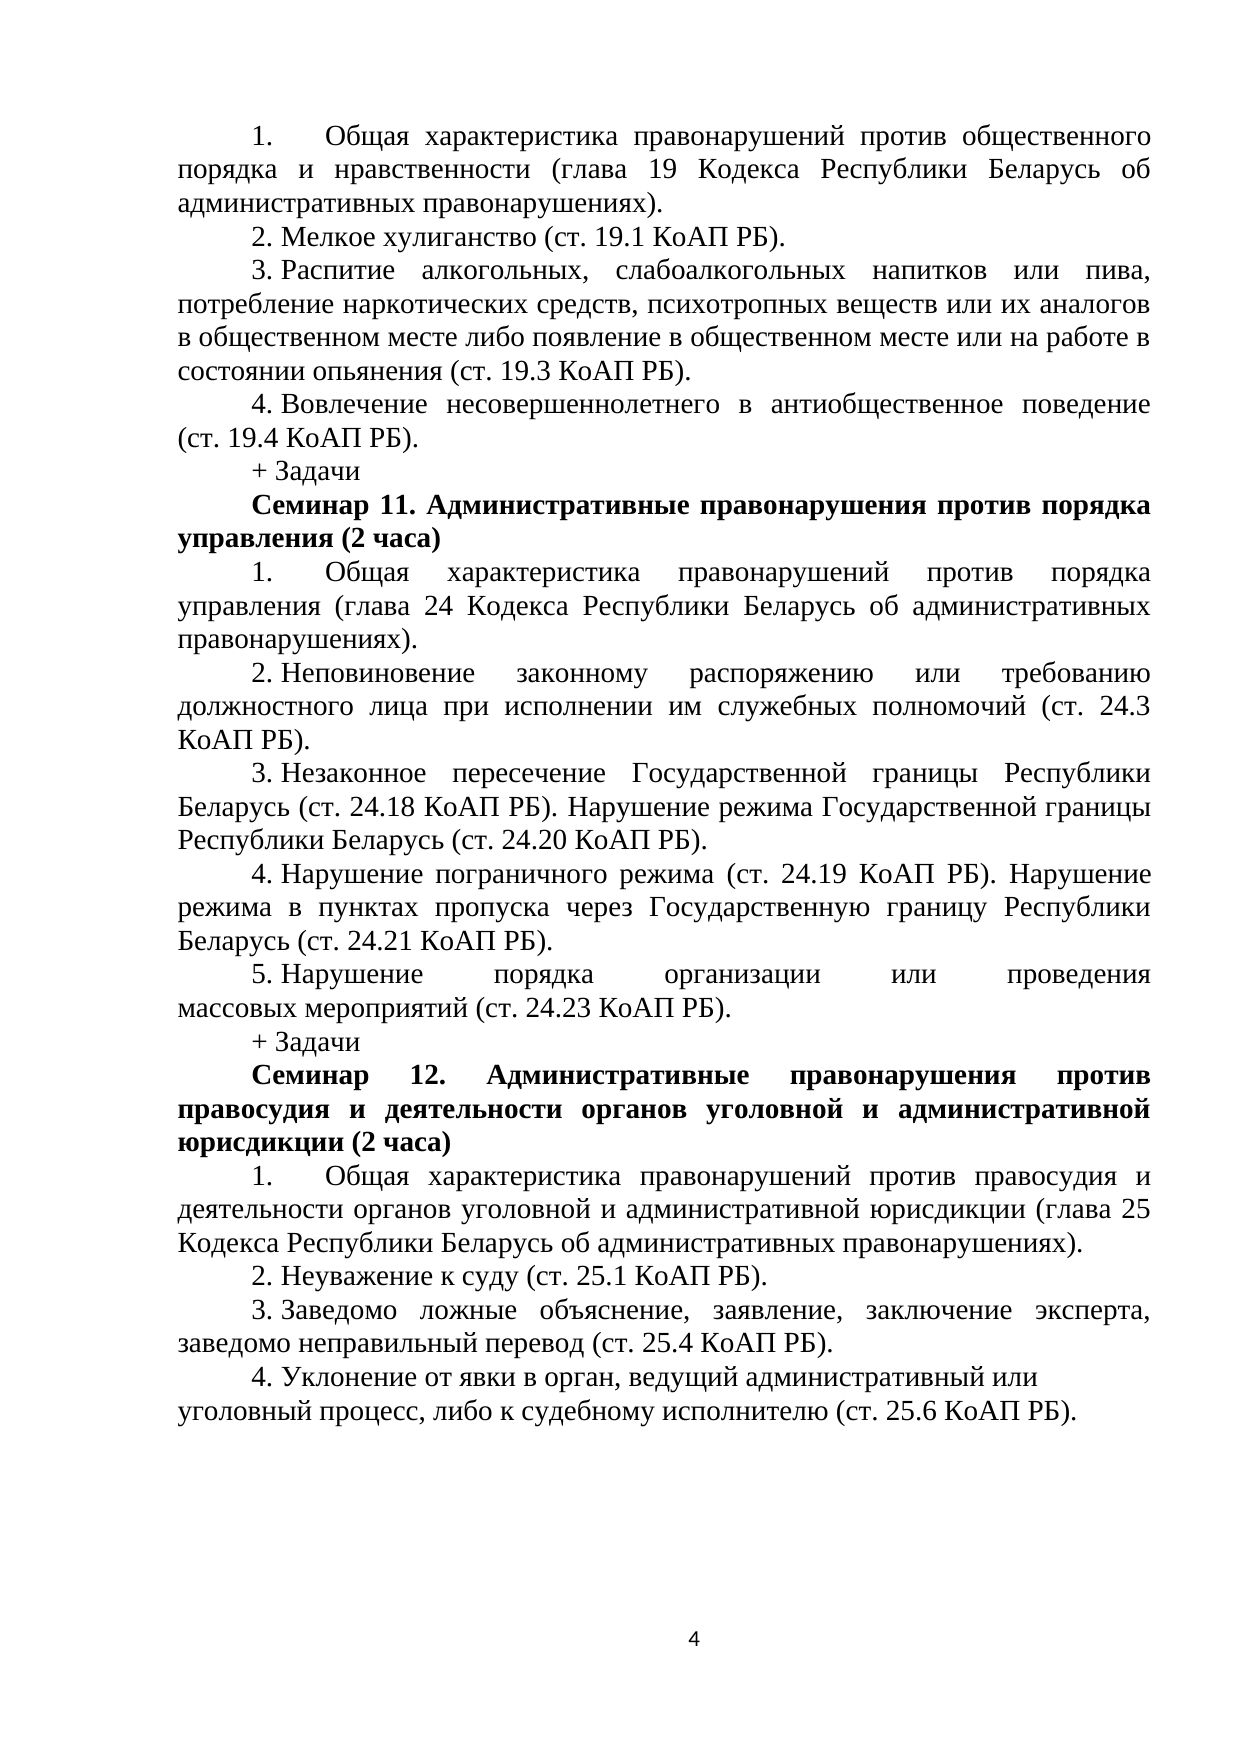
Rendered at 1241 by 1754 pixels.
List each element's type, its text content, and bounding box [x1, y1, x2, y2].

list Заведомо ложные объяснение, заявление, заключение эксперта, заведомо неправильный перевод (ст. 25.4 КоАП РБ). [177, 1292, 1152, 1359]
text Семинар 12. Административные правонарушения против правосудия и деятельности органов уголовной и административной юрисдикции (2 часа) [177, 1057, 1152, 1158]
list Незаконное пересечение Государственной границы Республики Беларусь (ст. 24.18 КоАП РБ). Нарушение режима Государственной границы Республики Беларусь (ст. 24.20 КоАП РБ). [177, 755, 1152, 856]
list Общая характеристика правонарушений против правосудия и деятельности органов уголовной и административной юрисдикции (глава 25 Кодекса Республики Беларусь об административных правонарушениях). [177, 1158, 1152, 1258]
list Нарушение порядка организации или проведения массовых мероприятий (ст. 24.23 КоАП РБ). [177, 957, 1152, 1024]
list Нарушение пограничного режима (ст. 24.19 КоАП РБ). Нарушение режима в пунктах пропуска через Государственную границу Республики Беларусь (ст. 24.21 КоАП РБ). [177, 856, 1152, 957]
list Распитие алкогольных, слабоалкогольных напитков или пива, потребление наркотических средств, психотропных веществ или их аналогов в общественном месте либо появление в общественном месте или на работе в состоянии опьянения (ст. 19.3 КоАП РБ). [177, 252, 1152, 386]
list Неповиновение законному распоряжению или требованию должностного лица при исполнении им служебных полномочий (ст. 24.3 КоАП РБ). [177, 655, 1152, 755]
text + Задачи [177, 453, 1152, 487]
list Общая характеристика правонарушений против общественного порядка и нравственности (глава 19 Кодекса Республики Беларусь об административных правонарушениях). [177, 118, 1152, 219]
list Вовлечение несовершеннолетнего в антиобщественное поведение (ст. 19.4 КоАП РБ). [177, 386, 1152, 453]
list Общая характеристика правонарушений против порядка управления (глава 24 Кодекса Республики Беларусь об административных правонарушениях). [177, 554, 1152, 655]
list Мелкое хулиганство (ст. 19.1 КоАП РБ). [177, 219, 1152, 252]
list Неуважение к суду (ст. 25.1 КоАП РБ). [177, 1258, 1152, 1292]
text Семинар 11. Административные правонарушения против порядка управления (2 часа) [177, 487, 1152, 554]
text + Задачи [177, 1024, 1152, 1057]
list Уклонение от явки в орган, ведущий административный или уголовный процесс, либо к судебному исполнителю (ст. 25.6 КоАП РБ). [177, 1359, 1152, 1426]
